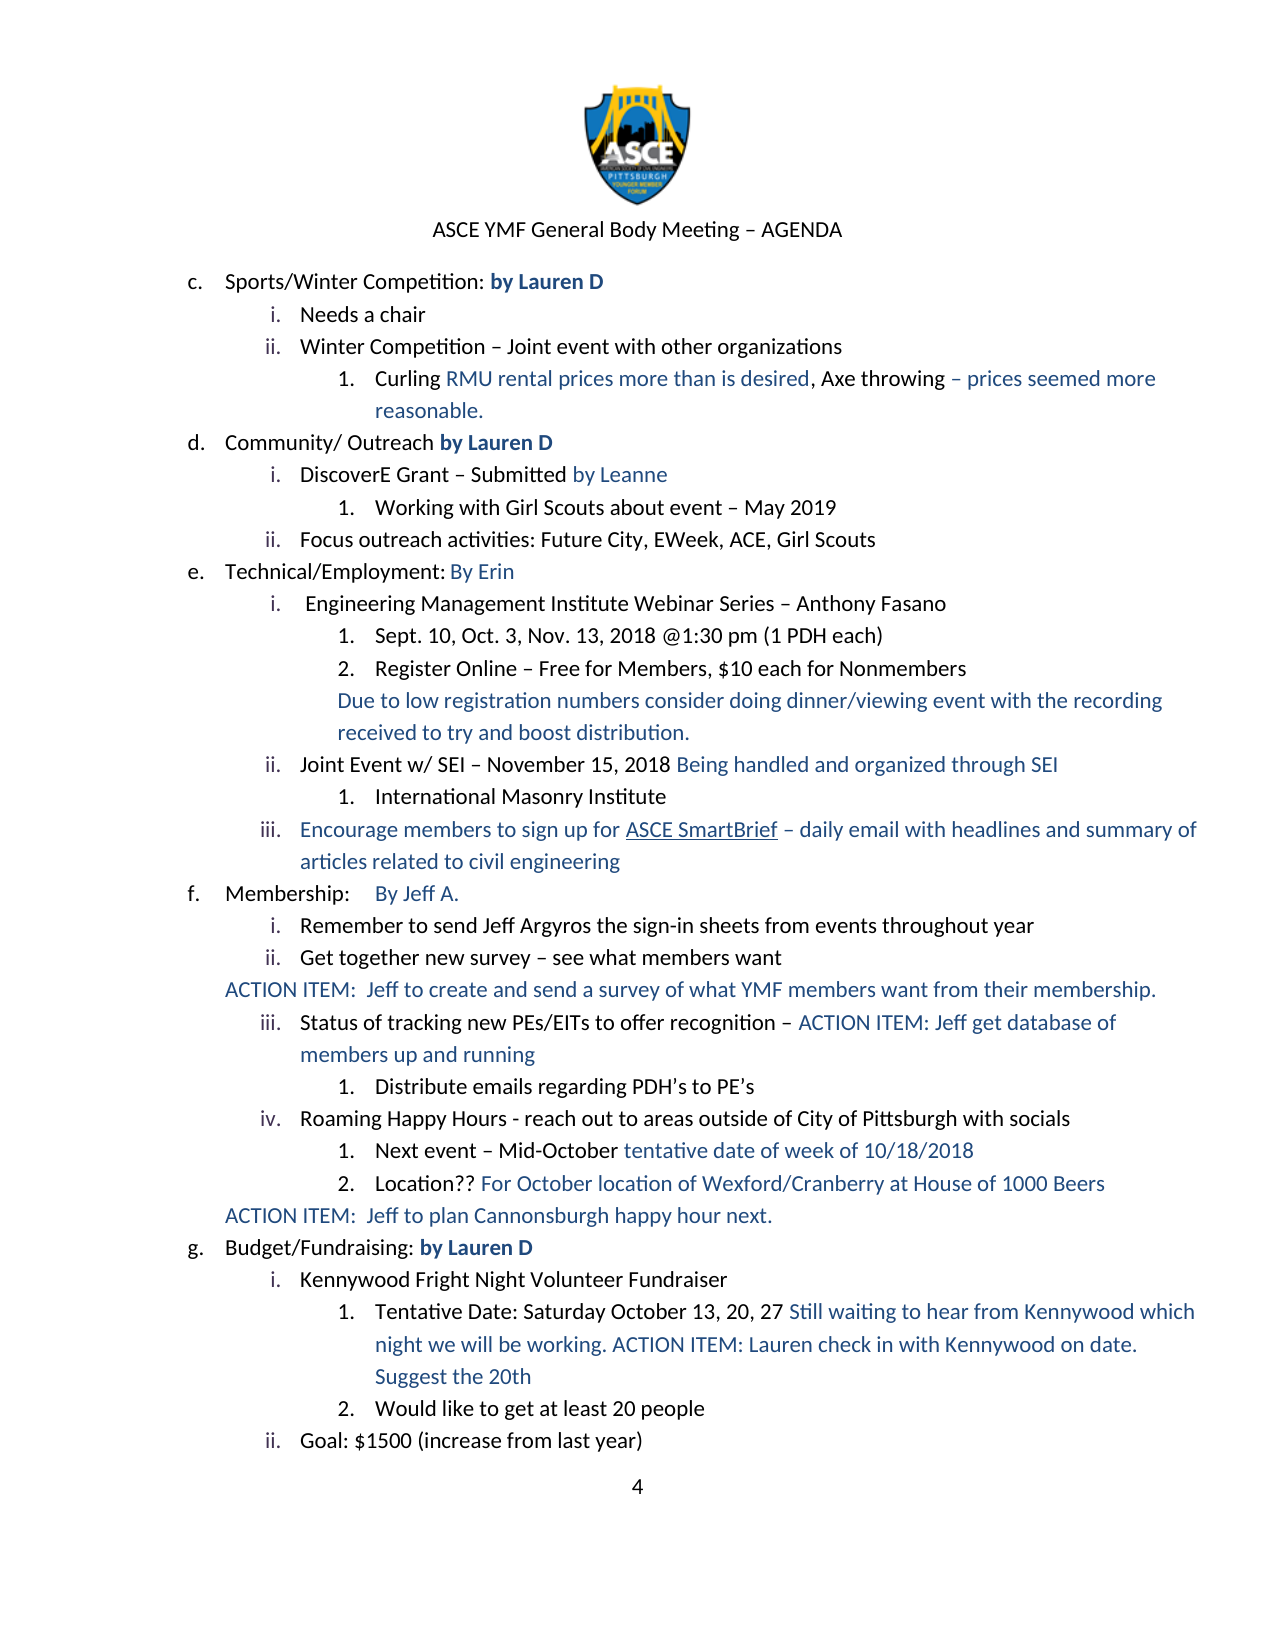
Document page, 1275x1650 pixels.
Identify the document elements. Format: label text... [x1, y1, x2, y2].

list Location?? For October location of Wexford/Cranberry at House of 1000 Beers [337, 1169, 1200, 1197]
list Get together new survey – see what members want [281, 943, 1200, 971]
list Winter Competition – Joint event with other organizations [281, 332, 1200, 360]
list Sports/Winter Competition: by Lauren D [187, 267, 1200, 296]
list Goal: $1500 (increase from last year) [281, 1426, 1200, 1454]
list Tentative Date: Saturday October 13, 20, 27 Still waiting to hear from Kennywood which night we will be working. ACTION ITEM: Lauren check in with Kennywood on date. Suggest the 20th [337, 1297, 1200, 1390]
list Register Online – Free for Members, $10 each for Nonmembers [337, 654, 1200, 682]
picture [569, 75, 706, 211]
list Status of tracking new PEs/EITs to offer recognition – ACTION ITEM: Jeff get database of members up and running [281, 1008, 1200, 1068]
text ACTION ITEM: Jeff to plan Cannonsburgh happy hour next. [112, 1201, 1200, 1229]
list Distribute emails regarding PDH’s to PE’s [337, 1072, 1200, 1100]
list Would like to get at least 20 people [337, 1394, 1200, 1422]
list International Masonry Institute [337, 782, 1200, 811]
list Community/ Outreach by Lauren D [187, 428, 1200, 456]
text Due to low registration numbers consider doing dinner/viewing event with the recording received to try and boost distribution. [337, 686, 1200, 746]
list Budget/Fundraising: by Lauren D [187, 1233, 1200, 1261]
list Joint Event w/ SEI – November 15, 2018 Being handled and organized through SEI [281, 750, 1200, 778]
list Membership: By Jeff A. [187, 879, 1200, 907]
list Needs a chair [281, 300, 1200, 328]
list Encourage members to sign up for ASCE SmartBrief – daily email with headlines and summary of articles related to civil engineering [281, 815, 1200, 875]
list Kennywood Fright Night Volunteer Fundraiser [281, 1265, 1200, 1293]
list Sept. 10, Oct. 3, Nov. 13, 2018 @1:30 pm (1 PDH each) [337, 622, 1200, 649]
list Technical/Employment: By Erin [187, 557, 1200, 585]
list Remember to send Jeff Argyros the sign-in sheets from events throughout year [281, 911, 1200, 939]
list Roaming Happy Hours - reach out to areas outside of City of Pittsburgh with socials [281, 1104, 1200, 1132]
list Curling RMU rental prices more than is desired, Axe throwing – prices seemed more reasonable. [337, 364, 1200, 424]
text ACTION ITEM: Jeff to create and send a survey of what YMF members want from their membership. [225, 976, 1200, 1004]
list Focus outreach activities: Future City, EWeek, ACE, Girl Scouts [281, 525, 1200, 553]
list Working with Girl Scouts about event – May 2019 [337, 493, 1200, 521]
list DiscoverE Grant – Submitted by Leanne [281, 461, 1200, 489]
list Engineering Management Institute Webinar Series – Anthony Fasano [281, 589, 1200, 617]
list Next event – Mid-October tentative date of week of 10/18/2018 [337, 1137, 1200, 1164]
